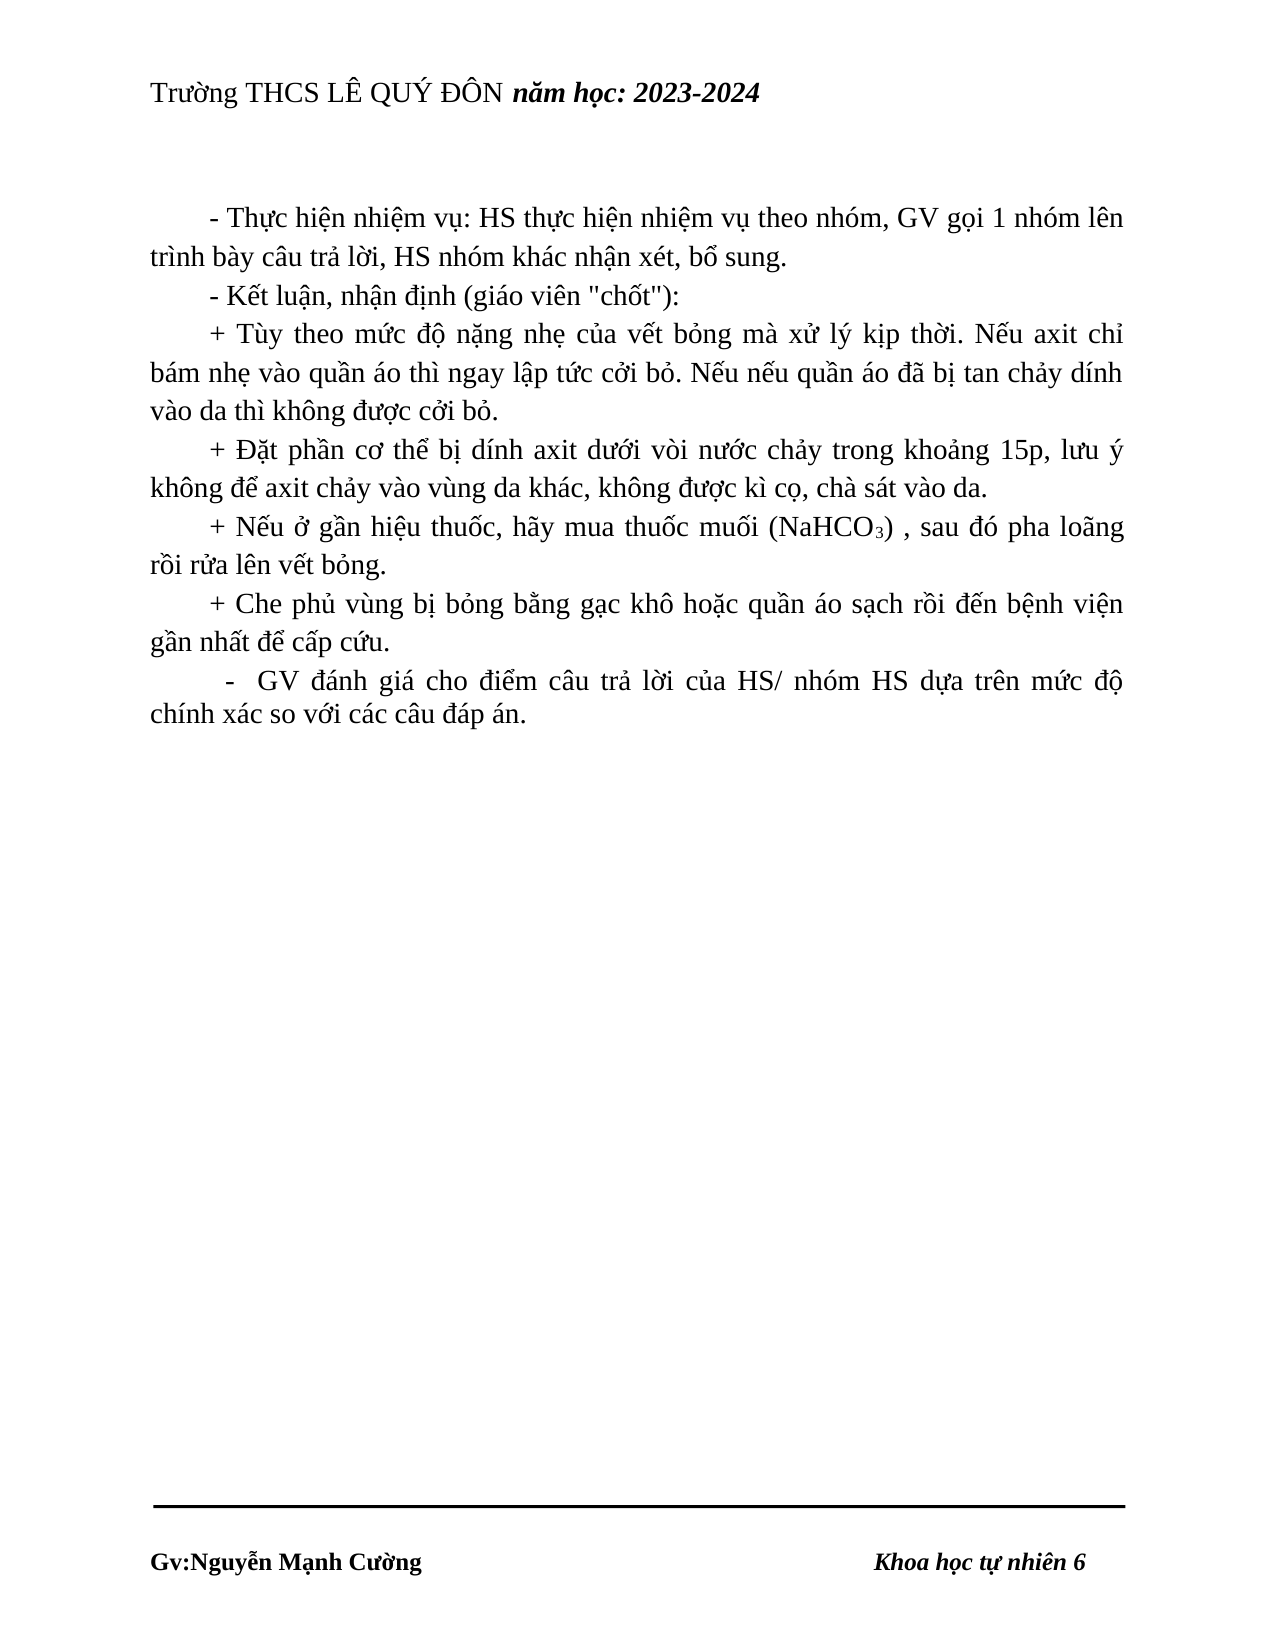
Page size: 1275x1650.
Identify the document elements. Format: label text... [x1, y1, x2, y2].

text - GV đánh giá cho điểm câu trả lời của HS/ nhóm HS dựa trên mức độ chính xác so với các câu đáp án. [150, 663, 1125, 730]
list - Thực hiện nhiệm vụ: HS thực hiện nhiệm vụ theo nhóm, GV gọi 1 nhóm lên trình bày câu trả lời, HS nhóm khác nhận xét, bổ sung. [150, 201, 1125, 273]
list + Che phủ vùng bị bỏng bằng gạc khô hoặc quần áo sạch rồi đến bệnh viện gần nhất để cấp cứu. [150, 586, 1125, 658]
list + Nếu ở gần hiệu thuốc, hãy mua thuốc muối (NaHCO3) , sau đó pha loãng rồi rửa lên vết bỏng. [150, 509, 1125, 581]
list + Tùy theo mức độ nặng nhẹ của vết bỏng mà xử lý kịp thời. Nếu axit chỉ bám nhẹ vào quần áo thì ngay lập tức cởi bỏ. Nếu nếu quần áo đã bị tan chảy dính vào da thì không được cởi bỏ. [150, 316, 1125, 427]
list - Kết luận, nhận định (giáo viên "chốt"): [150, 278, 1125, 311]
list + Đặt phần cơ thể bị dính axit dưới vòi nước chảy trong khoảng 15p, lưu ý không để axit chảy vào vùng da khác, không được kì cọ, chà sát vào da. [150, 432, 1125, 504]
